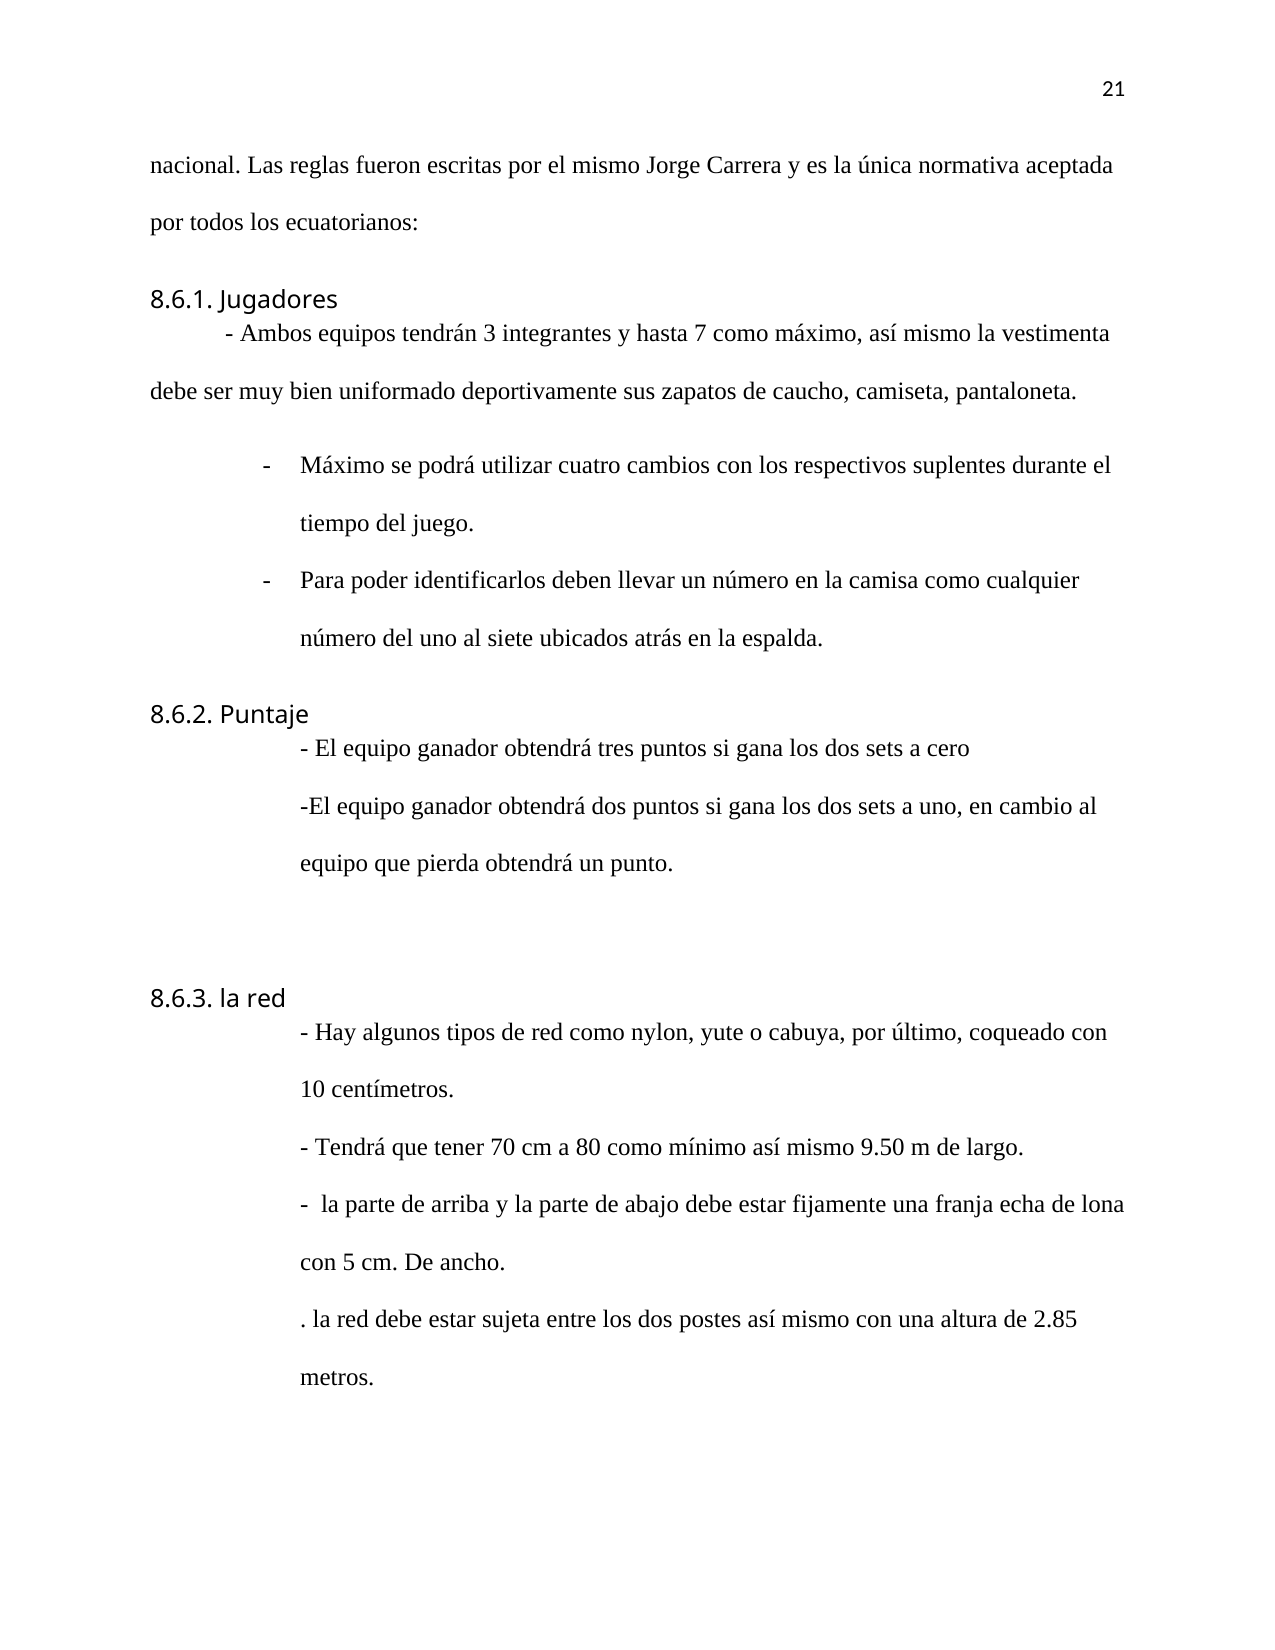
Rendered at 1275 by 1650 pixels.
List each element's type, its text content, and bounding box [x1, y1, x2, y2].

text - Ambos equipos tendrán 3 integrantes y hasta 7 como máximo, así mismo la vestimenta debe ser muy bien uniformado deportivamente sus zapatos de caucho, camiseta, pantaloneta. [150, 318, 1125, 405]
subtitle 8.6.3. la red [150, 980, 1125, 1014]
list - Hay algunos tipos de red como nylon, yute o cabuya, por último, coqueado con 10 centímetros. [300, 1017, 1125, 1103]
list Para poder identificarlos deben llevar un número en la camisa como cualquier número del uno al siete ubicados atrás en la espalda. [262, 565, 1125, 651]
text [150, 150, 1125, 236]
list - Tendrá que tener 70 cm a 80 como mínimo así mismo 9.50 m de largo. [300, 1132, 1125, 1161]
list - la parte de arriba y la parte de abajo debe estar fijamente una franja echa de lona con 5 cm. De ancho. [300, 1189, 1125, 1276]
subtitle 8.6.2. Puntaje [150, 697, 1125, 731]
subtitle 8.6.1. Jugadores [150, 282, 1125, 316]
list . la red debe estar sujeta entre los dos postes así mismo con una altura de 2.85 metros. [300, 1304, 1125, 1391]
list -El equipo ganador obtendrá dos puntos si gana los dos sets a uno, en cambio al equipo que pierda obtendrá un punto. [300, 791, 1125, 877]
list - El equipo ganador obtendrá tres puntos si gana los dos sets a cero [300, 733, 1125, 762]
list Máximo se podrá utilizar cuatro cambios con los respectivos suplentes durante el tiempo del juego. [262, 450, 1125, 536]
